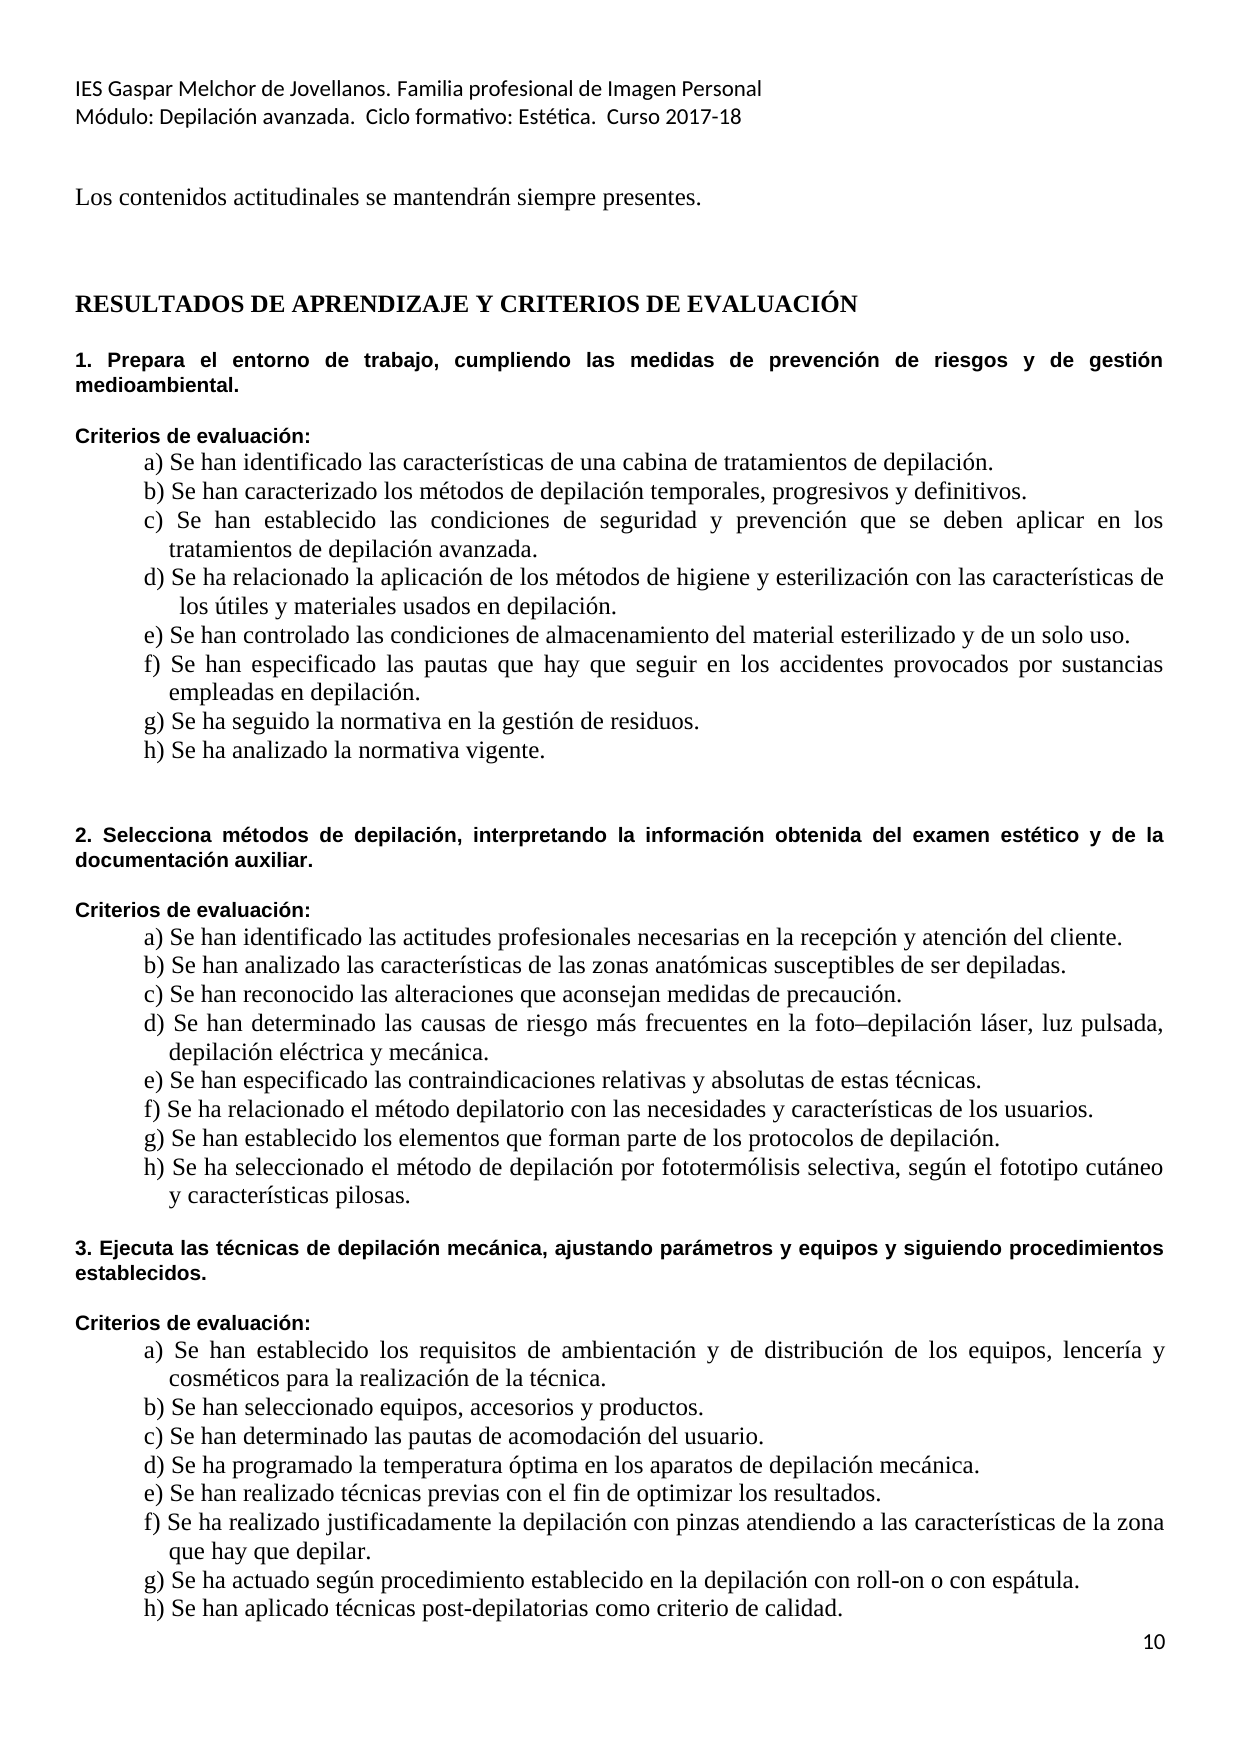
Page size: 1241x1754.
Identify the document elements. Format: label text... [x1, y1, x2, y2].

text Criterios de evaluación: [75, 897, 1165, 922]
text f) Se han especificado las pautas que hay que seguir en los accidentes provocados por sustancias empleadas en depilación. [144, 649, 1165, 706]
text f) Se ha relacionado el método depilatorio con las necesidades y características de los usuarios. [144, 1094, 1165, 1123]
text d) Se ha relacionado la aplicación de los métodos de higiene y esterilización con las características de los útiles y materiales usados en depilación. [144, 562, 1165, 620]
text d) Se ha programado la temperatura óptima en los aparatos de depilación mecánica. [144, 1450, 1165, 1478]
text 1. Prepara el entorno de trabajo, cumpliendo las medidas de prevención de riesgos y de gestión medioambiental. [75, 347, 1165, 397]
text c) Se han reconocido las alteraciones que aconsejan medidas de precaución. [144, 979, 1165, 1008]
text Criterios de evaluación: [75, 422, 1165, 447]
text b) Se han seleccionado equipos, accesorios y productos. [144, 1392, 1165, 1421]
text h) Se han aplicado técnicas post-depilatorias como criterio de calidad. [144, 1593, 1165, 1622]
text b) Se han caracterizado los métodos de depilación temporales, progresivos y definitivos. [144, 476, 1165, 505]
text Los contenidos actitudinales se mantendrán siempre presentes. [75, 182, 1165, 211]
text 3. Ejecuta las técnicas de depilación mecánica, ajustando parámetros y equipos y siguiendo procedimientos establecidos. [75, 1234, 1165, 1284]
text a) Se han identificado las actitudes profesionales necesarias en la recepción y atención del cliente. [144, 922, 1165, 950]
text 2. Selecciona métodos de depilación, interpretando la información obtenida del examen estético y de la documentación auxiliar. [75, 821, 1165, 871]
text g) Se ha actuado según procedimiento establecido en la depilación con roll-on o con espátula. [144, 1565, 1165, 1593]
text d) Se han determinado las causas de riesgo más frecuentes en la foto–depilación láser, luz pulsada, depilación eléctrica y mecánica. [144, 1008, 1165, 1065]
text f) Se ha realizado justificadamente la depilación con pinzas atendiendo a las características de la zona que hay que depilar. [144, 1507, 1165, 1565]
text a) Se han establecido los requisitos de ambientación y de distribución de los equipos, lencería y cosméticos para la realización de la técnica. [144, 1335, 1165, 1392]
text c) Se han establecido las condiciones de seguridad y prevención que se deben aplicar en los tratamientos de depilación avanzada. [144, 505, 1165, 562]
text a) Se han identificado las características de una cabina de tratamientos de depilación. [144, 447, 1165, 476]
text c) Se han determinado las pautas de acomodación del usuario. [144, 1421, 1165, 1450]
text b) Se han analizado las características de las zonas anatómicas susceptibles de ser depiladas. [144, 950, 1165, 979]
text e) Se han especificado las contraindicaciones relativas y absolutas de estas técnicas. [144, 1065, 1165, 1094]
text g) Se han establecido los elementos que forman parte de los protocolos de depilación. [144, 1123, 1165, 1152]
text e) Se han realizado técnicas previas con el fin de optimizar los resultados. [144, 1478, 1165, 1507]
text Criterios de evaluación: [75, 1309, 1165, 1335]
text e) Se han controlado las condiciones de almacenamiento del material esterilizado y de un solo uso. [144, 620, 1165, 649]
text g) Se ha seguido la normativa en la gestión de residuos. [144, 706, 1165, 735]
text h) Se ha analizado la normativa vigente. [75, 735, 1165, 764]
text h) Se ha seleccionado el método de depilación por fototermólisis selectiva, según el fototipo cutáneo y características pilosas. [144, 1152, 1165, 1209]
text RESULTADOS DE APRENDIZAJE Y CRITERIOS DE EVALUACIÓN [75, 289, 1165, 318]
